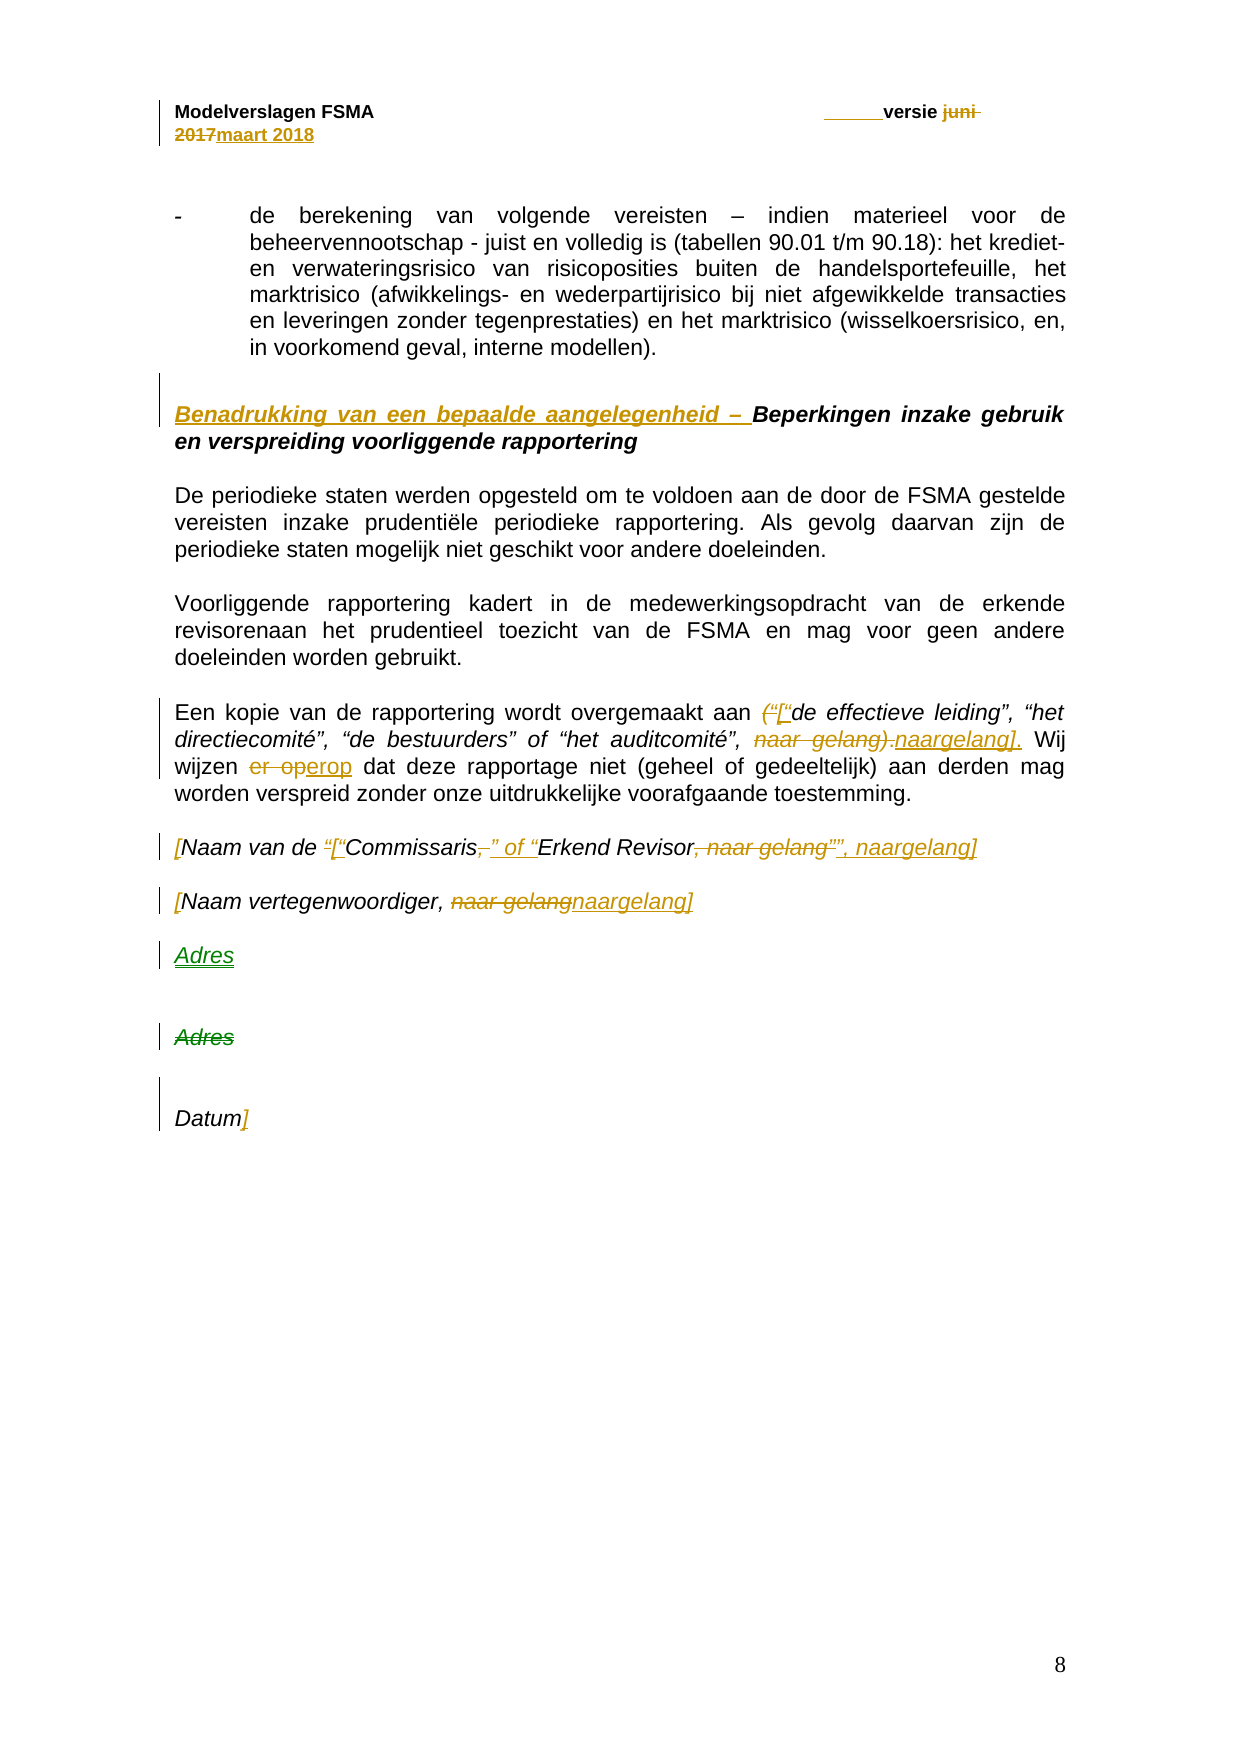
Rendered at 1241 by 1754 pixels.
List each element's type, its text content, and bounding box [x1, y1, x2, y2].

text Datum [174, 1104, 1066, 1131]
text Beperkingen inzake gebruik en verspreiding voorliggende rapportering [174, 400, 1066, 454]
text Naam vertegenwoordiger, [174, 887, 1066, 914]
text Voorliggende rapportering kadert in de medewerkingsopdracht van de erkende revisorenaan het prudentieel toezicht van de FSMA en mag voor geen andere doeleinden worden gebruikt. [174, 589, 1066, 671]
list de berekening van volgende vereisten – indien materieel voor de beheervennootschap - juist en volledig is (tabellen 90.01 t/m 90.18): het krediet- en verwateringsrisico van risicoposities buiten de handelsportefeuille, het marktrisico (afwikkelings- en wederpartijrisico bij niet afgewikkelde transacties en leveringen zonder tegenprestaties) en het marktrisico (wisselkoersrisico, en, in voorkomend geval, interne modellen). [174, 202, 1066, 360]
text De periodieke staten werden opgesteld om te voldoen aan de door de FSMA gestelde vereisten inzake prudentiële periodieke rapportering. Als gevolg daarvan zijn de periodieke staten mogelijk niet geschikt voor andere doeleinden. [174, 481, 1066, 562]
text Een kopie van de rapportering wordt overgemaakt aan de effectieve leiding”, “het directiecomité”, “de bestuurders” of “het auditcomité”, Wij wijzen dat deze rapportage niet (geheel of gedeeltelijk) aan derden mag worden verspreid zonder onze uitdrukkelijke voorafgaande toestemming. [174, 698, 1066, 806]
text Naam van de CommissarisErkend Revisor [174, 833, 1066, 860]
